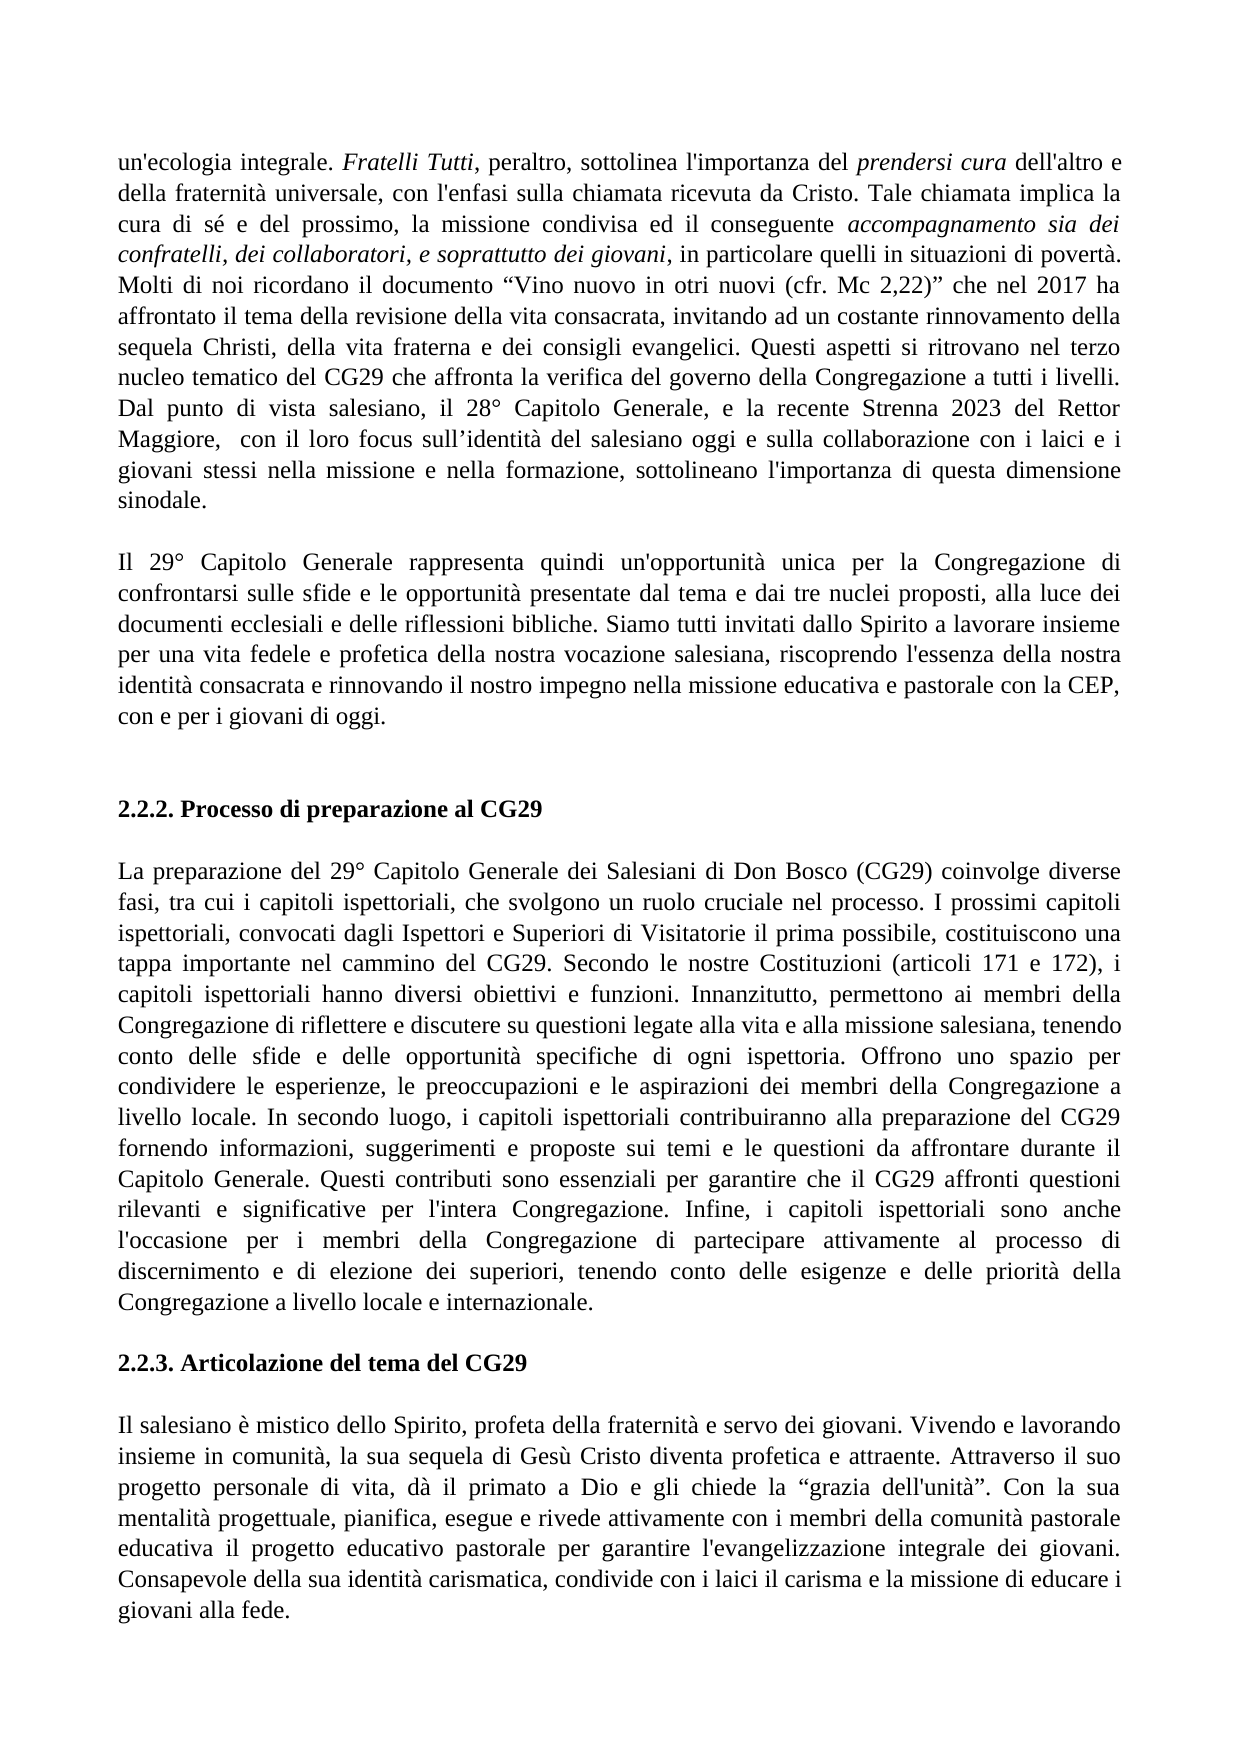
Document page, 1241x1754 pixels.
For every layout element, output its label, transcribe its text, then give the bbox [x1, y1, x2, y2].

text La preparazione del 29° Capitolo Generale dei Salesiani di Don Bosco (CG29) coinvolge diverse fasi, tra cui i capitoli ispettoriali, che svolgono un ruolo cruciale nel processo. I prossimi capitoli ispettoriali, convocati dagli Ispettori e Superiori di Visitatorie il prima possibile, costituiscono una tappa importante nel cammino del CG29. Secondo le nostre Costituzioni (articoli 171 e 172), i capitoli ispettoriali hanno diversi obiettivi e funzioni. Innanzitutto, permettono ai membri della Congregazione di riflettere e discutere su questioni legate alla vita e alla missione salesiana, tenendo conto delle sfide e delle opportunità specifiche di ogni ispettoria. Offrono uno spazio per condividere le esperienze, le preoccupazioni e le aspirazioni dei membri della Congregazione a livello locale. In secondo luogo, i capitoli ispettoriali contribuiranno alla preparazione del CG29 fornendo informazioni, suggerimenti e proposte sui temi e le questioni da affrontare durante il Capitolo Generale. Questi contributi sono essenziali per garantire che il CG29 affronti questioni rilevanti e significative per l'intera Congregazione. Infine, i capitoli ispettoriali sono anche l'occasione per i membri della Congregazione di partecipare attivamente al processo di discernimento e di elezione dei superiori, tenendo conto delle esigenze e delle priorità della Congregazione a livello locale e internazionale. [118, 856, 1122, 1315]
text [118, 147, 1122, 514]
text Il salesiano è mistico dello Spirito, profeta della fraternità e servo dei giovani. Vivendo e lavorando insieme in comunità, la sua sequela di Gesù Cristo diventa profetica e attraente. Attraverso il suo progetto personale di vita, dà il primato a Dio e gli chiede la “grazia dell'unità”. Con la sua mentalità progettuale, pianifica, esegue e rivede attivamente con i membri della comunità pastorale educativa il progetto educativo pastorale per garantire l'evangelizzazione integrale dei giovani. Consapevole della sua identità carismatica, condivide con i laici il carisma e la missione di educare i giovani alla fede. [118, 1411, 1122, 1624]
text Il 29° Capitolo Generale rappresenta quindi un'opportunità unica per la Congregazione di confrontarsi sulle sfide e le opportunità presentate dal tema e dai tre nuclei proposti, alla luce dei documenti ecclesiali e delle riflessioni bibliche. Siamo tutti invitati dallo Spirito a lavorare insieme per una vita fedele e profetica della nostra vocazione salesiana, riscoprendo l'essenza della nostra identità consacrata e rinnovando il nostro impegno nella missione educativa e pastorale con la CEP, con e per i giovani di oggi. [118, 547, 1122, 729]
subtitle 2.2.3. Articolazione del tema del CG29 [118, 1348, 1122, 1377]
subtitle 2.2.2. Processo di preparazione al CG29 [118, 794, 1122, 823]
